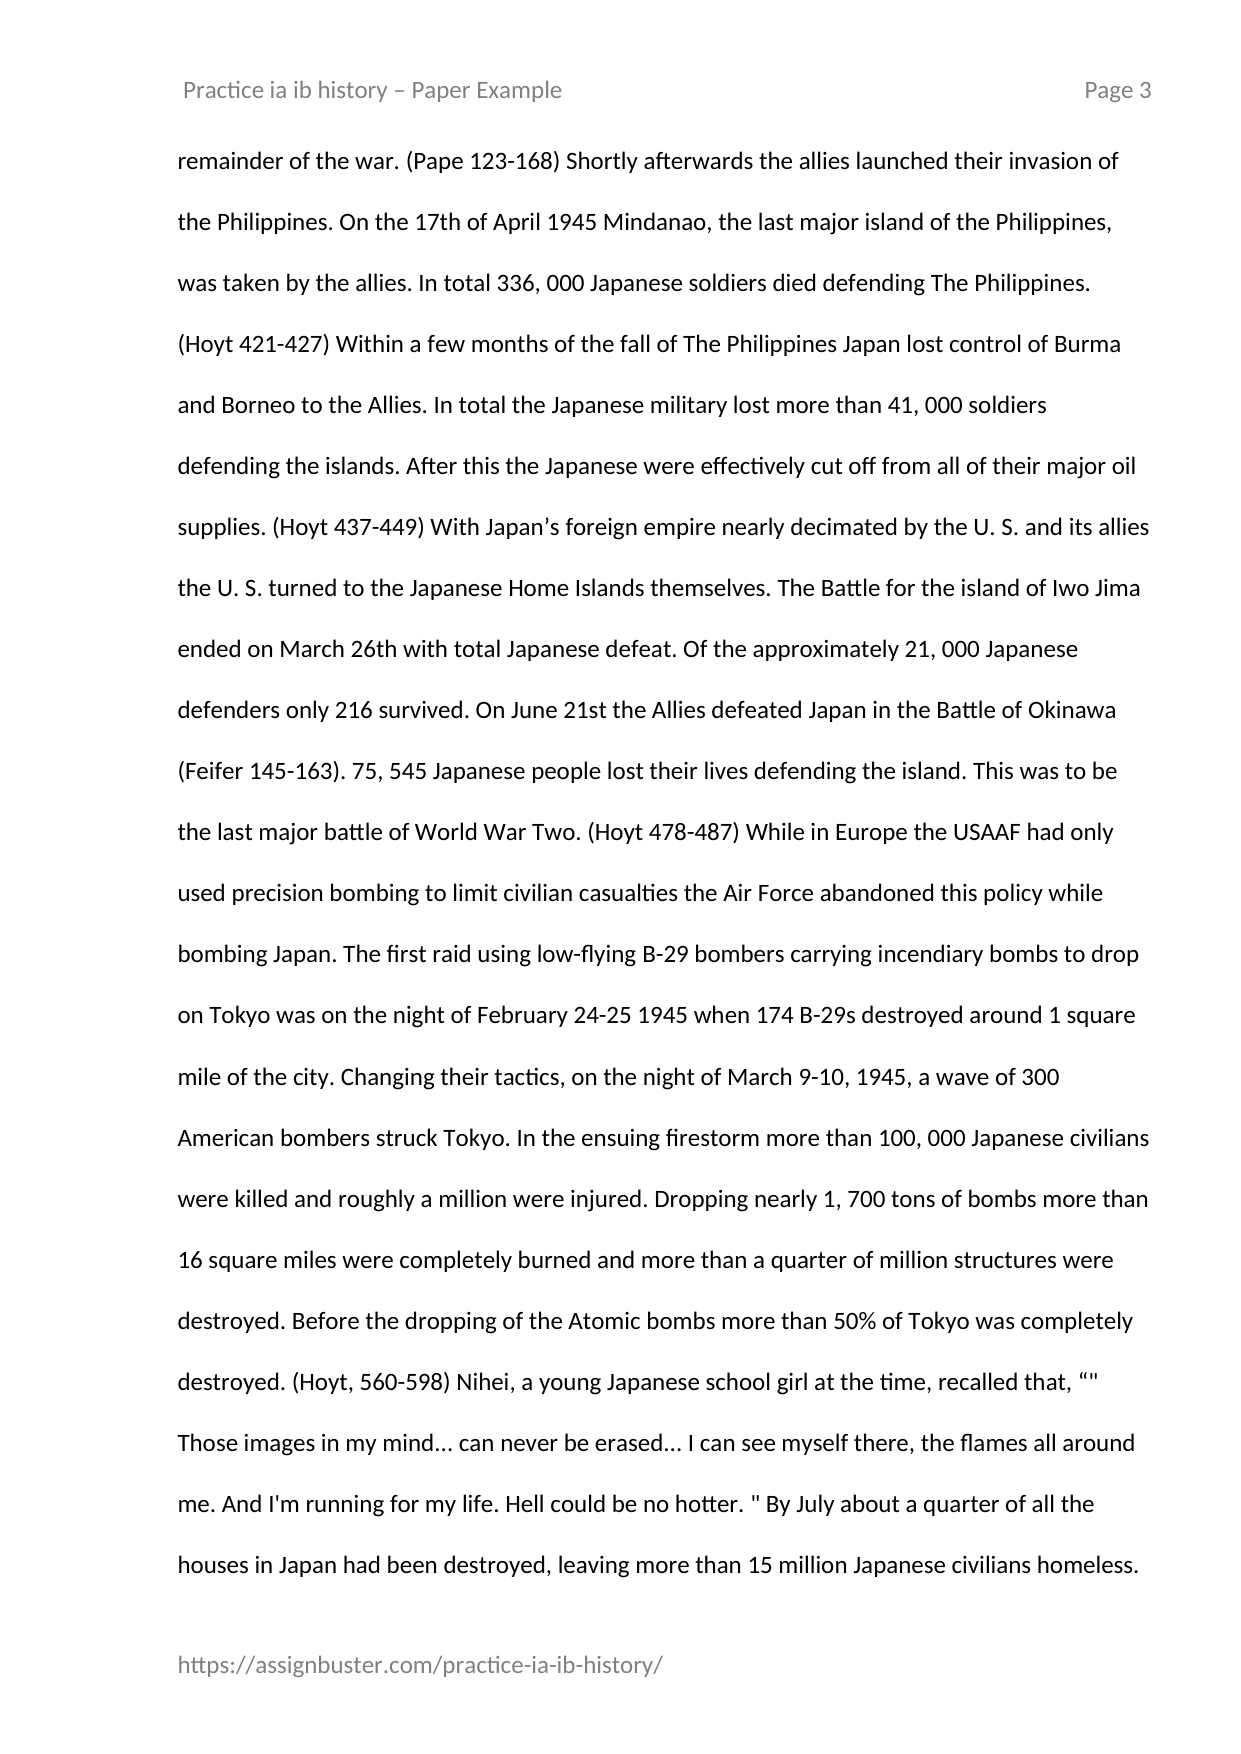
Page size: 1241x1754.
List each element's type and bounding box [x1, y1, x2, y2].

text [177, 145, 1152, 1579]
